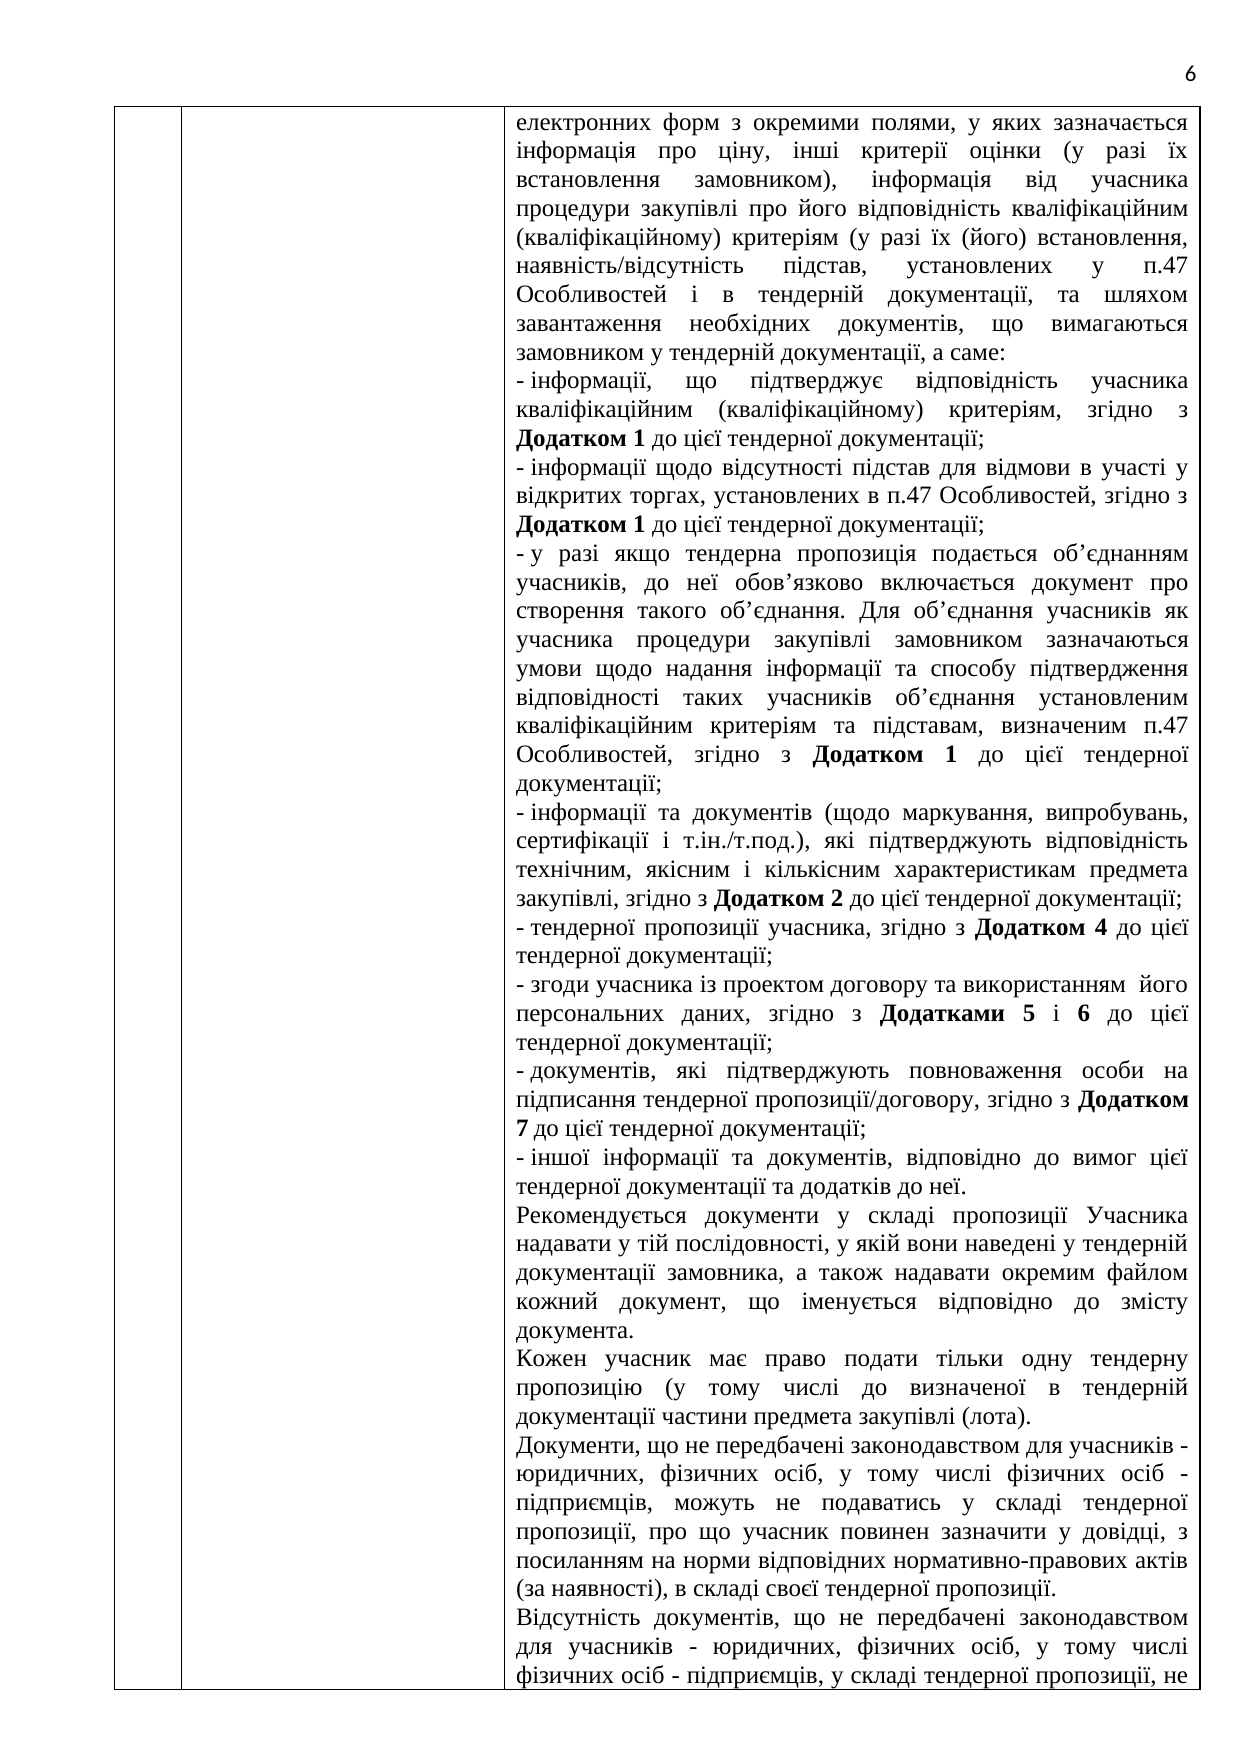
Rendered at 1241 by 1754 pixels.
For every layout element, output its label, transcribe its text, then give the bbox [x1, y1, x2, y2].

table_cell 1 [115, 107, 181, 1688]
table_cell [182, 107, 504, 1688]
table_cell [505, 107, 1199, 1688]
